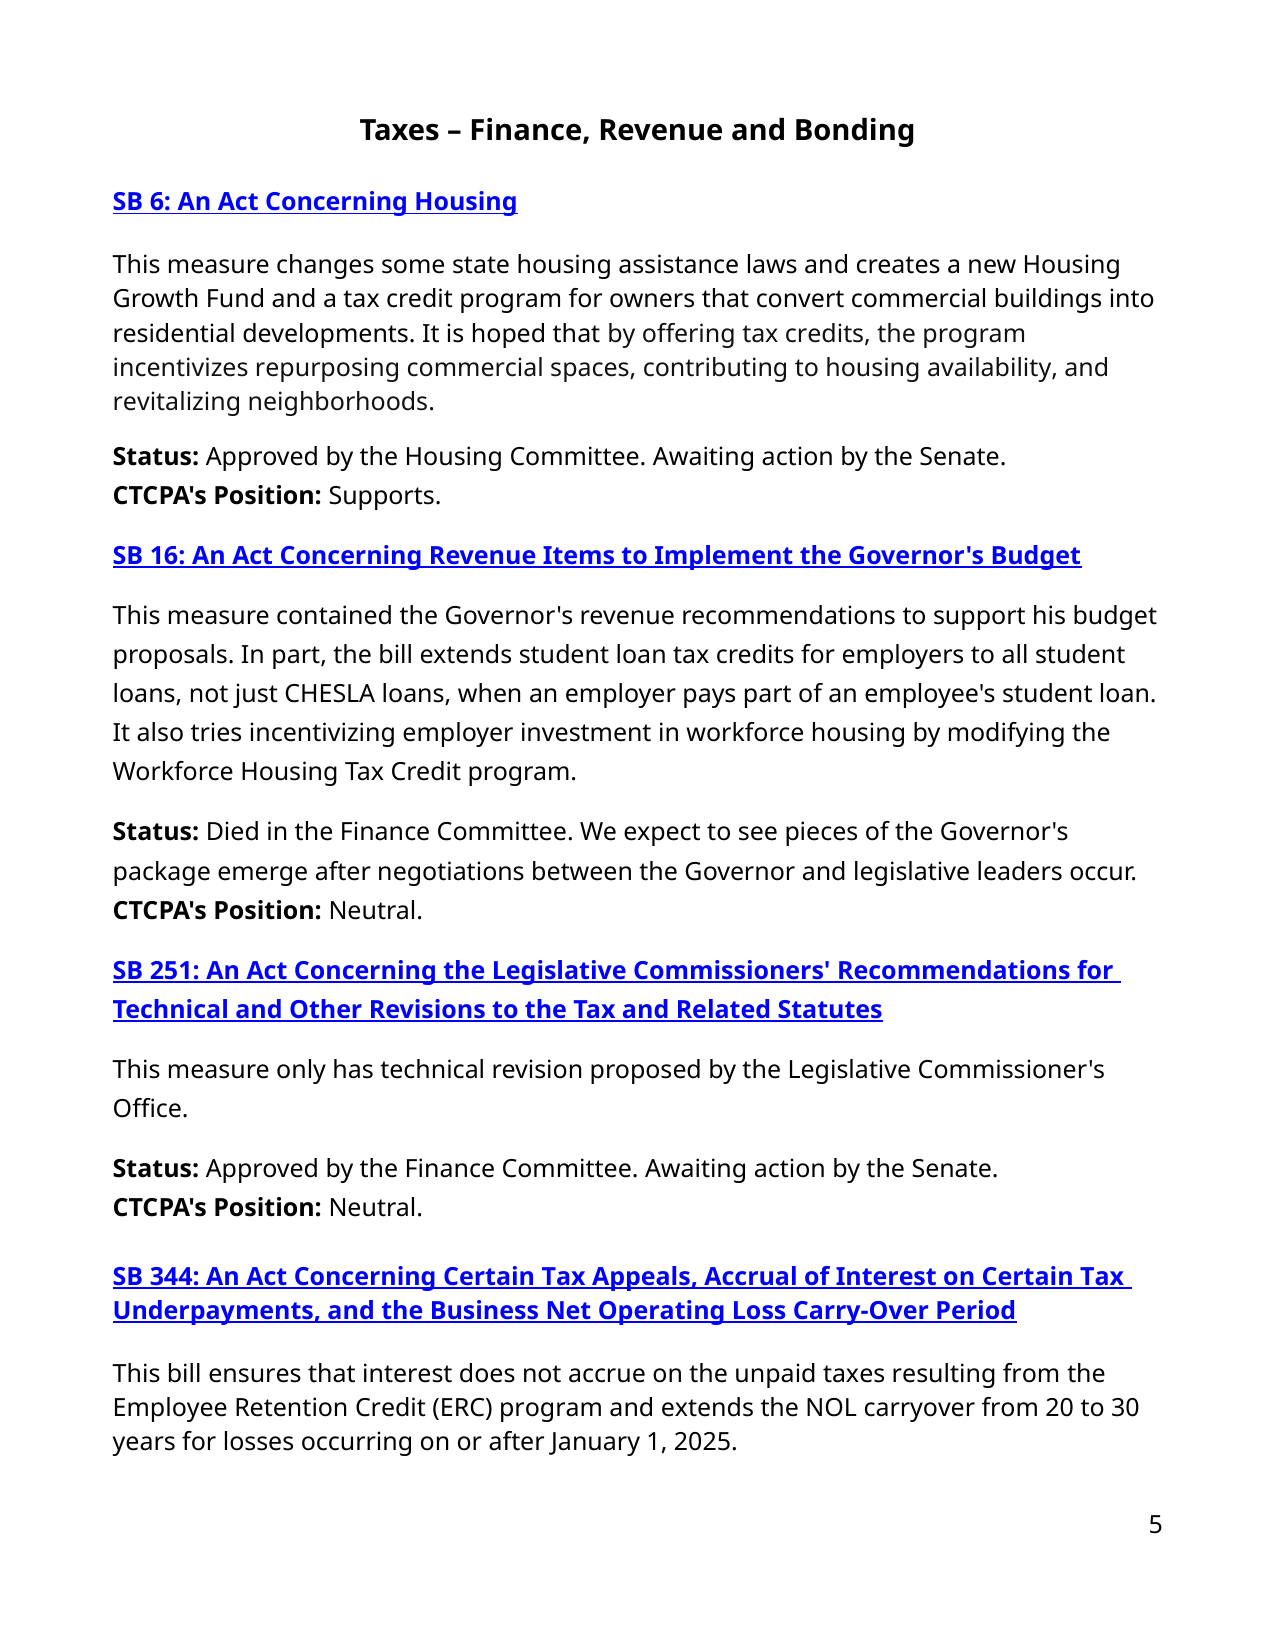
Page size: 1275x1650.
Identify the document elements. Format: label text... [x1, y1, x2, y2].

text Status: Died in the Finance Committee. We expect to see pieces of the Governor's package emerge after negotiations between the Governor and legislative leaders occur. [112, 814, 1162, 887]
text CTCPA's Position: Neutral. [112, 1190, 1162, 1224]
text Status: Approved by the Housing Committee. Awaiting action by the Senate. [112, 438, 1162, 472]
text This bill ensures that interest does not accrue on the unpaid taxes resulting from the Employee Retention Credit (ERC) program and extends the NOL carryover from 20 to 30 years for losses occurring on or after January 1, 2025. [112, 1356, 1162, 1458]
text Taxes – Finance, Revenue and Bonding [112, 109, 1162, 149]
text CTCPA's Position: Neutral. [112, 892, 1162, 926]
text This measure changes some state housing assistance laws and creates a new Housing Growth Fund and a tax credit program for owners that convert commercial buildings into residential developments. It is hoped that by offering tax credits, the program incentivizes repurposing commercial spaces, contributing to housing availability, and revitalizing neighborhoods. [112, 247, 1162, 417]
text SB 251: An Act Concerning the Legislative Commissioners' Recommendations for Technical and Other Revisions to the Tax and Related Statutes [112, 952, 1162, 1026]
text Status: Approved by the Finance Committee. Awaiting action by the Senate. [112, 1151, 1162, 1185]
text This measure contained the Governor's revenue recommendations to support his budget proposals. In part, the bill extends student loan tax credits for employers to all student loans, not just CHESLA loans, when an employer pays part of an employee's student loan. It also tries incentivizing employer investment in workforce housing by modifying the Workforce Housing Tax Credit program. [112, 597, 1162, 788]
text SB 16: An Act Concerning Revenue Items to Implement the Governor's Budget [112, 537, 1162, 571]
text CTCPA's Position: Supports. [112, 477, 1162, 511]
text This measure only has technical revision proposed by the Legislative Commissioner's Office. [112, 1052, 1162, 1125]
text SB 6: An Act Concerning Housing [112, 184, 1162, 218]
text SB 344: An Act Concerning Certain Tax Appeals, Accrual of Interest on Certain Tax Underpayments, and the Business Net Operating Loss Carry-Over Period [112, 1258, 1162, 1326]
